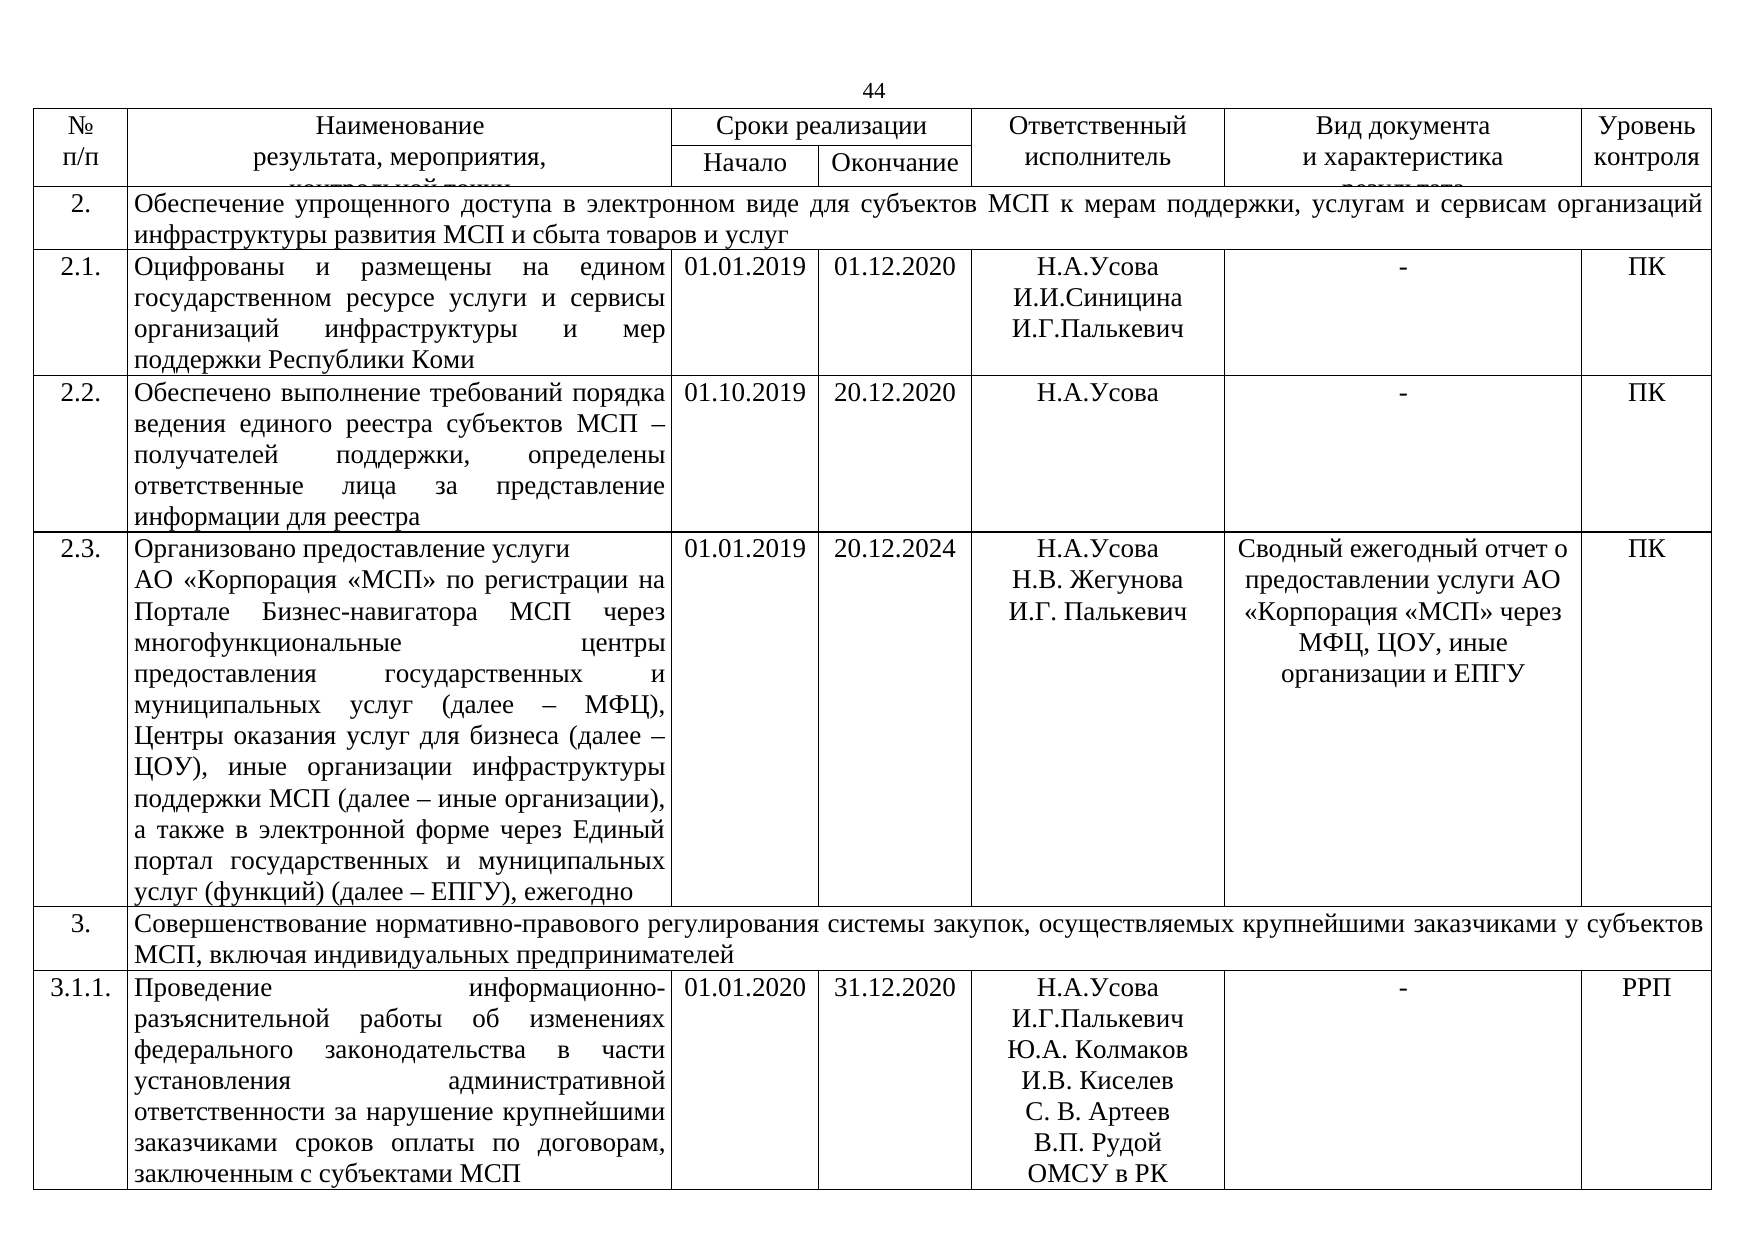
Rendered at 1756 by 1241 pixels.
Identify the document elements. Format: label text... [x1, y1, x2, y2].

table_header Ответственный исполнитель [972, 109, 1224, 186]
table_cell 01.10.2019 [672, 376, 818, 531]
table_cell ПК [1582, 533, 1711, 906]
table_cell 2. [34, 187, 127, 249]
table_cell 2.3. [34, 533, 127, 906]
table_cell Сводный ежегодный отчет о предоставлении услуги АО «Корпорация «МСП» через МФЦ, ЦОУ, иные организации и ЕПГУ [1225, 533, 1581, 906]
table_cell Организовано предоставление услуги АО «Корпорация «МСП» по регистрации на Портале Бизнес-навигатора МСП через многофункциональные центры предоставления государственных и муниципальных услуг (далее – МФЦ), Центры оказания услуг для бизнеса (далее – ЦОУ), иные организации инфраструктуры поддержки МСП (далее – иные организации), а также в электронной форме через Единый портал государственных и муниципальных услуг (функций) (далее – ЕПГУ), ежегодно [128, 533, 671, 906]
table_cell Начало [672, 146, 818, 186]
table_header Сроки реализации [672, 109, 971, 145]
table_cell - [1225, 250, 1581, 375]
table_cell 31.12.2020 [819, 971, 971, 1189]
table_cell - [1225, 971, 1581, 1189]
table_cell Обеспечение упрощенного доступа в электронном виде для субъектов МСП к мерам поддержки, услугам и сервисам организаций инфраструктуры развития МСП и сбыта товаров и услуг [128, 187, 1711, 249]
table_cell 01.01.2019 [672, 250, 818, 375]
table_cell 01.01.2020 [672, 971, 818, 1189]
table_cell Оцифрованы и размещены на едином государственном ресурсе услуги и сервисы организаций инфраструктуры и мер поддержки Республики Коми [128, 250, 671, 375]
table_cell Н.А.Усова [972, 376, 1224, 531]
table_cell Совершенствование нормативно-правового регулирования системы закупок, осуществляемых крупнейшими заказчиками у субъектов МСП, включая индивидуальных предпринимателей [128, 907, 1711, 969]
table_cell Н.А.Усова И.Г.Палькевич Ю.А. Колмаков И.В. Киселев С. В. Артеев В.П. Рудой ОМСУ в РК [972, 971, 1224, 1189]
table_cell Н.А.Усова Н.В. Жегунова И.Г. Палькевич [972, 533, 1224, 906]
table_cell 01.12.2020 [819, 250, 971, 375]
table_cell 01.01.2019 [672, 533, 818, 906]
table_cell 3.1.1. [34, 971, 127, 1189]
table_cell ПК [1582, 376, 1711, 531]
table_cell ПК [1582, 250, 1711, 375]
table_cell 3. [34, 907, 127, 969]
table_header № п/п [34, 109, 127, 186]
table_header Уровень контроля [1582, 109, 1711, 186]
table_cell - [1225, 376, 1581, 531]
table_cell 2.1. [34, 250, 127, 375]
table_cell 20.12.2020 [819, 376, 971, 531]
table_cell 20.12.2024 [819, 533, 971, 906]
table_cell Окончание [819, 146, 971, 186]
table_cell РРП [1582, 971, 1711, 1189]
table_header Вид документа и характеристика результата [1225, 109, 1581, 186]
table_cell 2.2. [34, 376, 127, 531]
table_cell Обеспечено выполнение требований порядка ведения единого реестра субъектов МСП – получателей поддержки, определены ответственные лица за представление информации для реестра [128, 376, 671, 531]
table_header Наименование результата, мероприятия, контрольной точки [128, 109, 671, 186]
table_cell Н.А.Усова И.И.Синицина И.Г.Палькевич [972, 250, 1224, 375]
